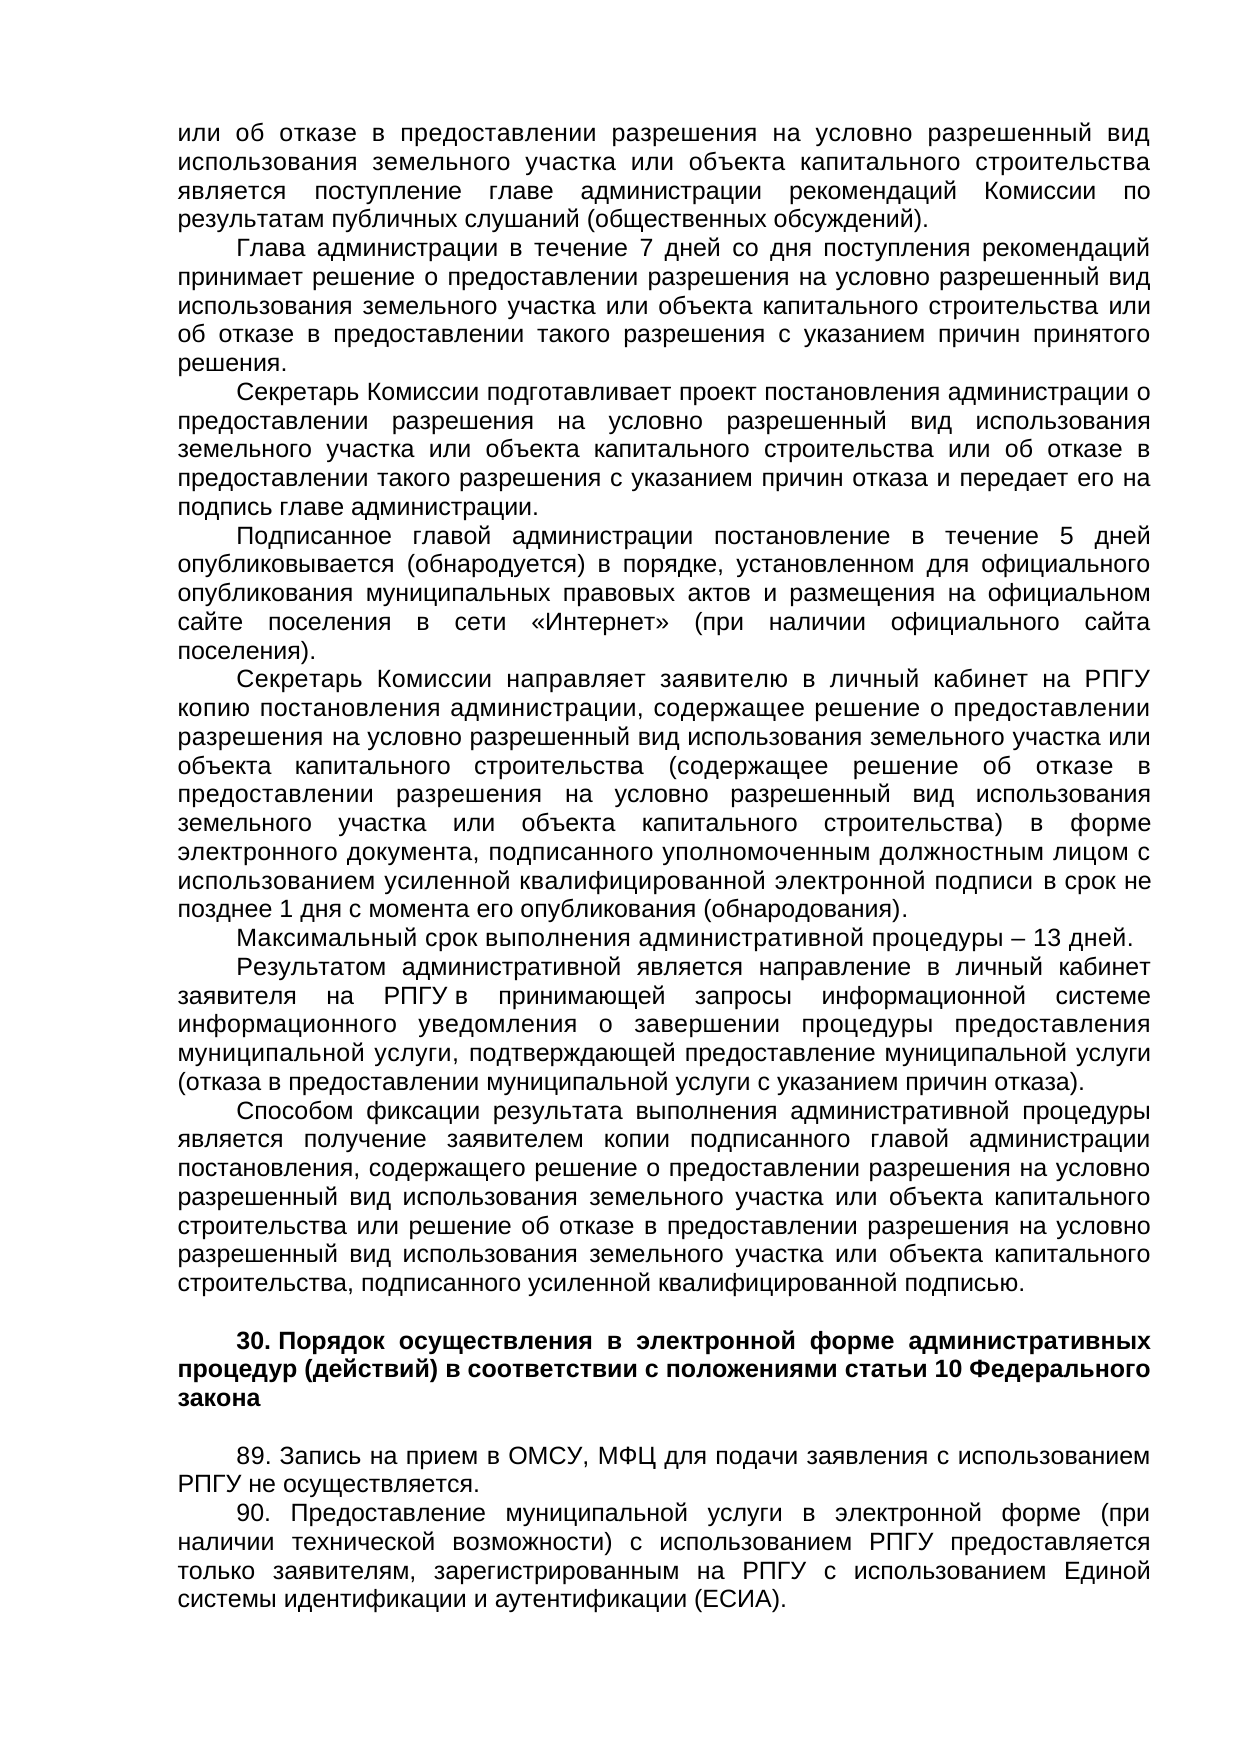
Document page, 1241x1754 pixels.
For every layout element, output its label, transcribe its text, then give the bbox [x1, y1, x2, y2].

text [177, 118, 1152, 233]
text 30. Порядок осуществления в электронной форме административных процедур (действий) в соответствии с положениями статьи 10 Федерального закона [177, 1326, 1152, 1412]
text Подписанное главой администрации постановление в течение 5 дней опубликовывается (обнародуется) в порядке, установленном для официального опубликования муниципальных правовых актов и размещения на официальном сайте поселения в сети «Интернет» (при наличии официального сайта поселения). [177, 521, 1152, 664]
text Секретарь Комиссии направляет заявителю в личный кабинет на РПГУ копию постановления администрации, содержащее решение о предоставлении разрешения на условно разрешенный вид использования земельного участка или объекта капитального строительства (содержащее решение об отказе в предоставлении разрешения на условно разрешенный вид использования земельного участка или объекта капитального строительства) в форме электронного документа, подписанного уполномоченным должностным лицом с использованием усиленной квалифицированной электронной подписи в срок не позднее 1 дня с момента его опубликования (обнародования). [177, 664, 1152, 923]
text Максимальный срок выполнения административной процедуры – 13 дней. [177, 923, 1152, 952]
text 89. Запись на прием в ОМСУ, МФЦ для подачи заявления с использованием РПГУ не осуществляется. [177, 1441, 1152, 1498]
text Результатом административной является направление в личный кабинет заявителя на РПГУ в принимающей запросы информационной системе информационного уведомления о завершении процедуры предоставления муниципальной услуги, подтверждающей предоставление муниципальной услуги (отказа в предоставлении муниципальной услуги с указанием причин отказа). [177, 952, 1152, 1096]
text 90. Предоставление муниципальной услуги в электронной форме (при наличии технической возможности) с использованием РПГУ предоставляется только заявителям, зарегистрированным на РПГУ с использованием Единой системы идентификации и аутентификации (ЕСИА). [177, 1498, 1152, 1613]
text Секретарь Комиссии подготавливает проект постановления администрации о предоставлении разрешения на условно разрешенный вид использования земельного участка или объекта капитального строительства или об отказе в предоставлении такого разрешения с указанием причин отказа и передает его на подпись главе администрации. [177, 377, 1152, 521]
text Глава администрации в течение 7 дней со дня поступления рекомендаций принимает решение о предоставлении разрешения на условно разрешенный вид использования земельного участка или объекта капитального строительства или об отказе в предоставлении такого разрешения с указанием причин принятого решения. [177, 233, 1152, 377]
text Способом фиксации результата выполнения административной процедуры является получение заявителем копии подписанного главой администрации постановления, содержащего решение о предоставлении разрешения на условно разрешенный вид использования земельного участка или объекта капитального строительства или решение об отказе в предоставлении разрешения на условно разрешенный вид использования земельного участка или объекта капитального строительства, подписанного усиленной квалифицированной подписью. [177, 1096, 1152, 1297]
